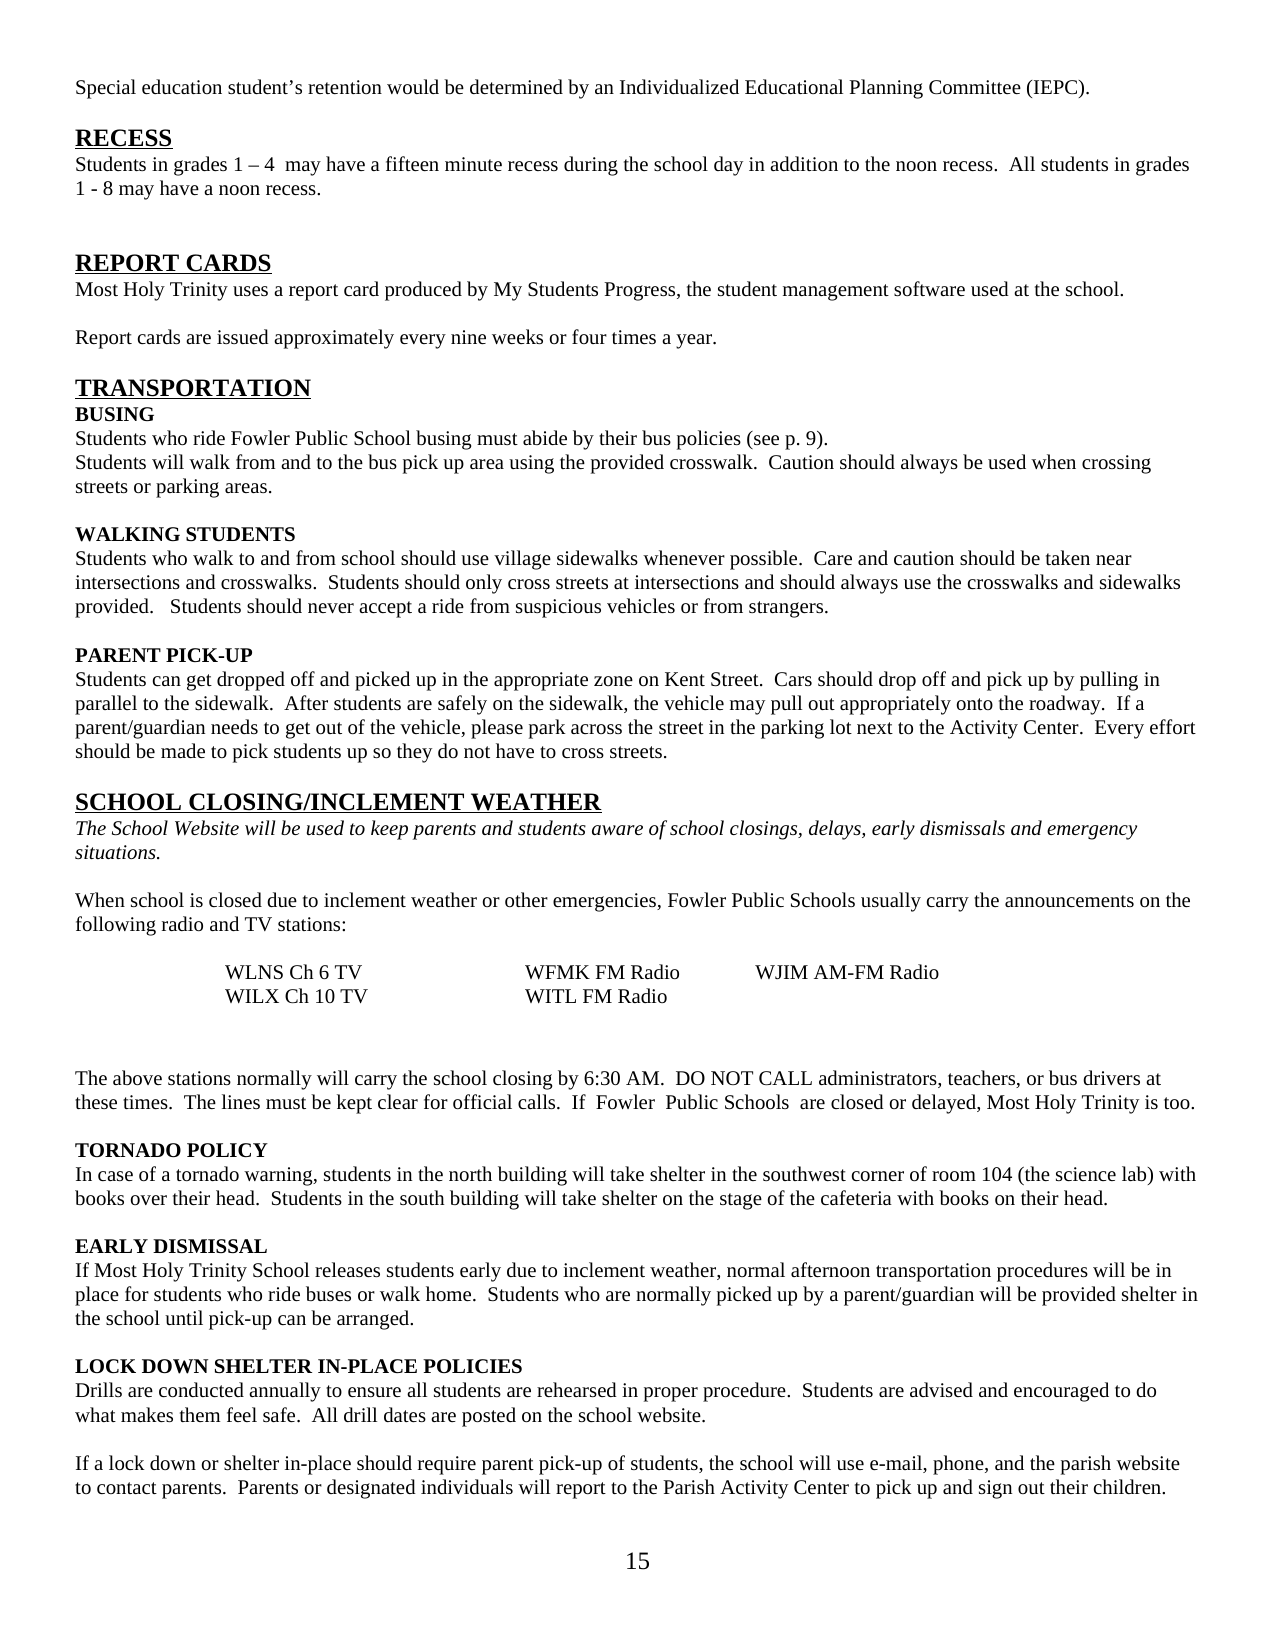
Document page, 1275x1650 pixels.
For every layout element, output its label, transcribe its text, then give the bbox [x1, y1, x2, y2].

subtitle TRANSPORTATION [75, 373, 1200, 402]
text EARLY DISMISSAL [75, 1234, 1200, 1258]
text When school is closed due to inclement weather or other emergencies, Fowler Public Schools usually carry the announcements on the following radio and TV stations: [75, 888, 1200, 936]
text In case of a tornado warning, students in the north building will take shelter in the southwest corner of room 104 (the science lab) with books over their head. Students in the south building will take shelter on the stage of the cafeteria with books on their head. [75, 1162, 1200, 1210]
text Students will walk from and to the bus pick up area using the provided crosswalk. Caution should always be used when crossing streets or parking areas. [75, 450, 1200, 498]
text WILX Ch 10 TV WITL FM Radio [75, 984, 1200, 1008]
text WALKING STUDENTS [75, 522, 1200, 546]
text Students can get dropped off and picked up in the appropriate zone on Kent Street. Cars should drop off and pick up by pulling in parallel to the sidewalk. After students are safely on the sidewalk, the vehicle may pull out appropriately onto the roadway. If a parent/guardian needs to get out of the vehicle, please park across the street in the parking lot next to the Activity Center. Every effort should be made to pick students up so they do not have to cross streets. [75, 667, 1200, 763]
text The School Website will be used to keep parents and students aware of school closings, delays, early dismissals and emergency situations. [75, 816, 1200, 864]
text The above stations normally will carry the school closing by . DO NOT CALL administrators, teachers, or bus drivers at these times. The lines must be kept clear for official calls. If Fowler Public Schools are closed or delayed, Most Holy Trinity is too. [75, 1066, 1200, 1114]
text TORNADO POLICY [75, 1138, 1200, 1162]
text Special education student’s retention would be determined by an Individualized Educational Planning Committee (IEPC). [75, 75, 1200, 99]
text REPORT CARDS [75, 248, 1200, 277]
text Report cards are issued approximately every nine weeks or four times a year. [75, 325, 1200, 349]
text Students who walk to and from school should use village sidewalks whenever possible. Care and caution should be taken near intersections and crosswalks. Students should only cross streets at intersections and should always use the crosswalks and sidewalks provided. Students should never accept a ride from suspicious vehicles or from strangers. [75, 546, 1200, 618]
text Students in grades 1 – 4 may have a fifteen minute recess during the school day in addition to the recess. All students in grades 1 - 8 may have a recess. [75, 152, 1200, 200]
text If a lock down or shelter in-place should require parent pick-up of students, the school will use e-mail, phone, and the parish website to contact parents. Parents or designated individuals will report to the Parish Activity Center to pick up and sign out their children. [75, 1451, 1200, 1499]
subtitle SCHOOL CLOSING/INCLEMENT WEATHER [75, 787, 1200, 816]
text BUSING [75, 402, 1200, 426]
text WLNS Ch 6 TV WFMK FM Radio WJIM AM-FM Radio [75, 960, 1200, 984]
text Drills are conducted annually to ensure all students are rehearsed in proper procedure. Students are advised and encouraged to do what makes them feel safe. All drill dates are posted on the school website. [75, 1378, 1200, 1427]
text RECESS [75, 123, 1200, 152]
text Most Holy Trinity uses a report card produced by My Students Progress, the student management software used at the school. [75, 277, 1200, 301]
text LOCK DOWN SHELTER IN-PLACE POLICIES [75, 1354, 1200, 1378]
text Students who ride Fowler Public School busing must abide by their bus policies (see p. 9). [75, 426, 1200, 450]
text PARENT PICK-UP [75, 642, 1200, 667]
text If Most Holy Trinity School releases students early due to inclement weather, normal afternoon transportation procedures will be in place for students who ride buses or walk home. Students who are normally picked up by a parent/guardian will be provided shelter in the school until pick-up can be arranged. [75, 1258, 1200, 1330]
